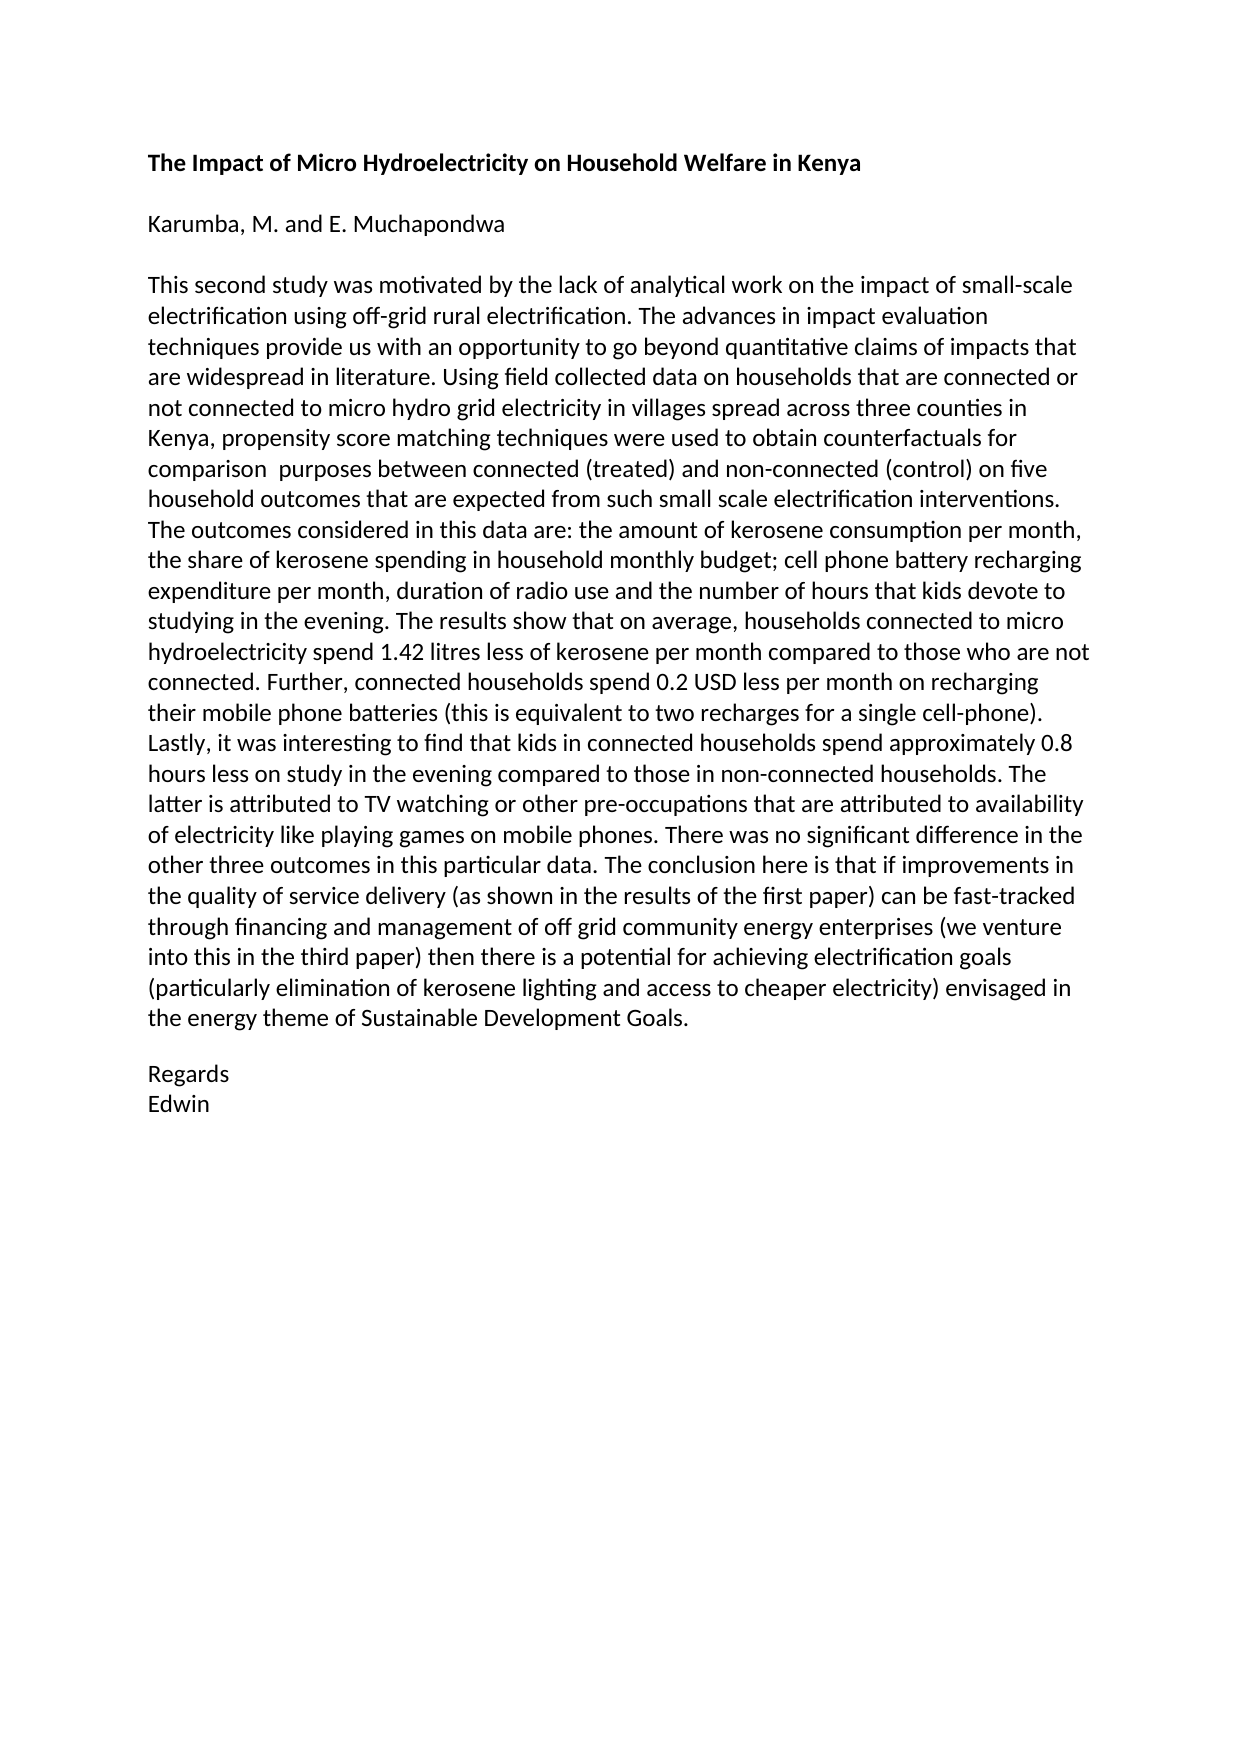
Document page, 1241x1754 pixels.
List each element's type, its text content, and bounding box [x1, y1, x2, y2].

text Karumba, M. and E. Muchapondwa [148, 209, 1093, 239]
text Edwin [148, 1088, 1093, 1119]
text Regards [148, 1058, 1093, 1088]
text The Impact of Micro Hydroelectricity on Household Welfare in Kenya [148, 148, 1093, 178]
text This second study was motivated by the lack of analytical work on the impact of small-scale electrification using off-grid rural electrification. The advances in impact evaluation techniques provide us with an opportunity to go beyond quantitative claims of impacts that are widespread in literature. Using field collected data on households that are connected or not connected to micro hydro grid electricity in villages spread across three counties in Kenya, propensity score matching techniques were used to obtain counterfactuals for comparison purposes between connected (treated) and non-connected (control) on five household outcomes that are expected from such small scale electrification interventions. The outcomes considered in this data are: the amount of kerosene consumption per month, the share of kerosene spending in household monthly budget; cell phone battery recharging expenditure per month, duration of radio use and the number of hours that kids devote to studying in the evening. The results show that on average, households connected to micro hydroelectricity spend 1.42 litres less of kerosene per month compared to those who are not connected. Further, connected households spend 0.2 USD less per month on recharging their mobile phone batteries (this is equivalent to two recharges for a single cell-phone). Lastly, it was interesting to find that kids in connected households spend approximately 0.8 hours less on study in the evening compared to those in non-connected households. The latter is attributed to TV watching or other pre-occupations that are attributed to availability of electricity like playing games on mobile phones. There was no significant difference in the other three outcomes in this particular data. The conclusion here is that if improvements in the quality of service delivery (as shown in the results of the first paper) can be fast-tracked through financing and management of off grid community energy enterprises (we venture into this in the third paper) then there is a potential for achieving electrification goals (particularly elimination of kerosene lighting and access to cheaper electricity) envisaged in the energy theme of Sustainable Development Goals. [148, 270, 1093, 1033]
